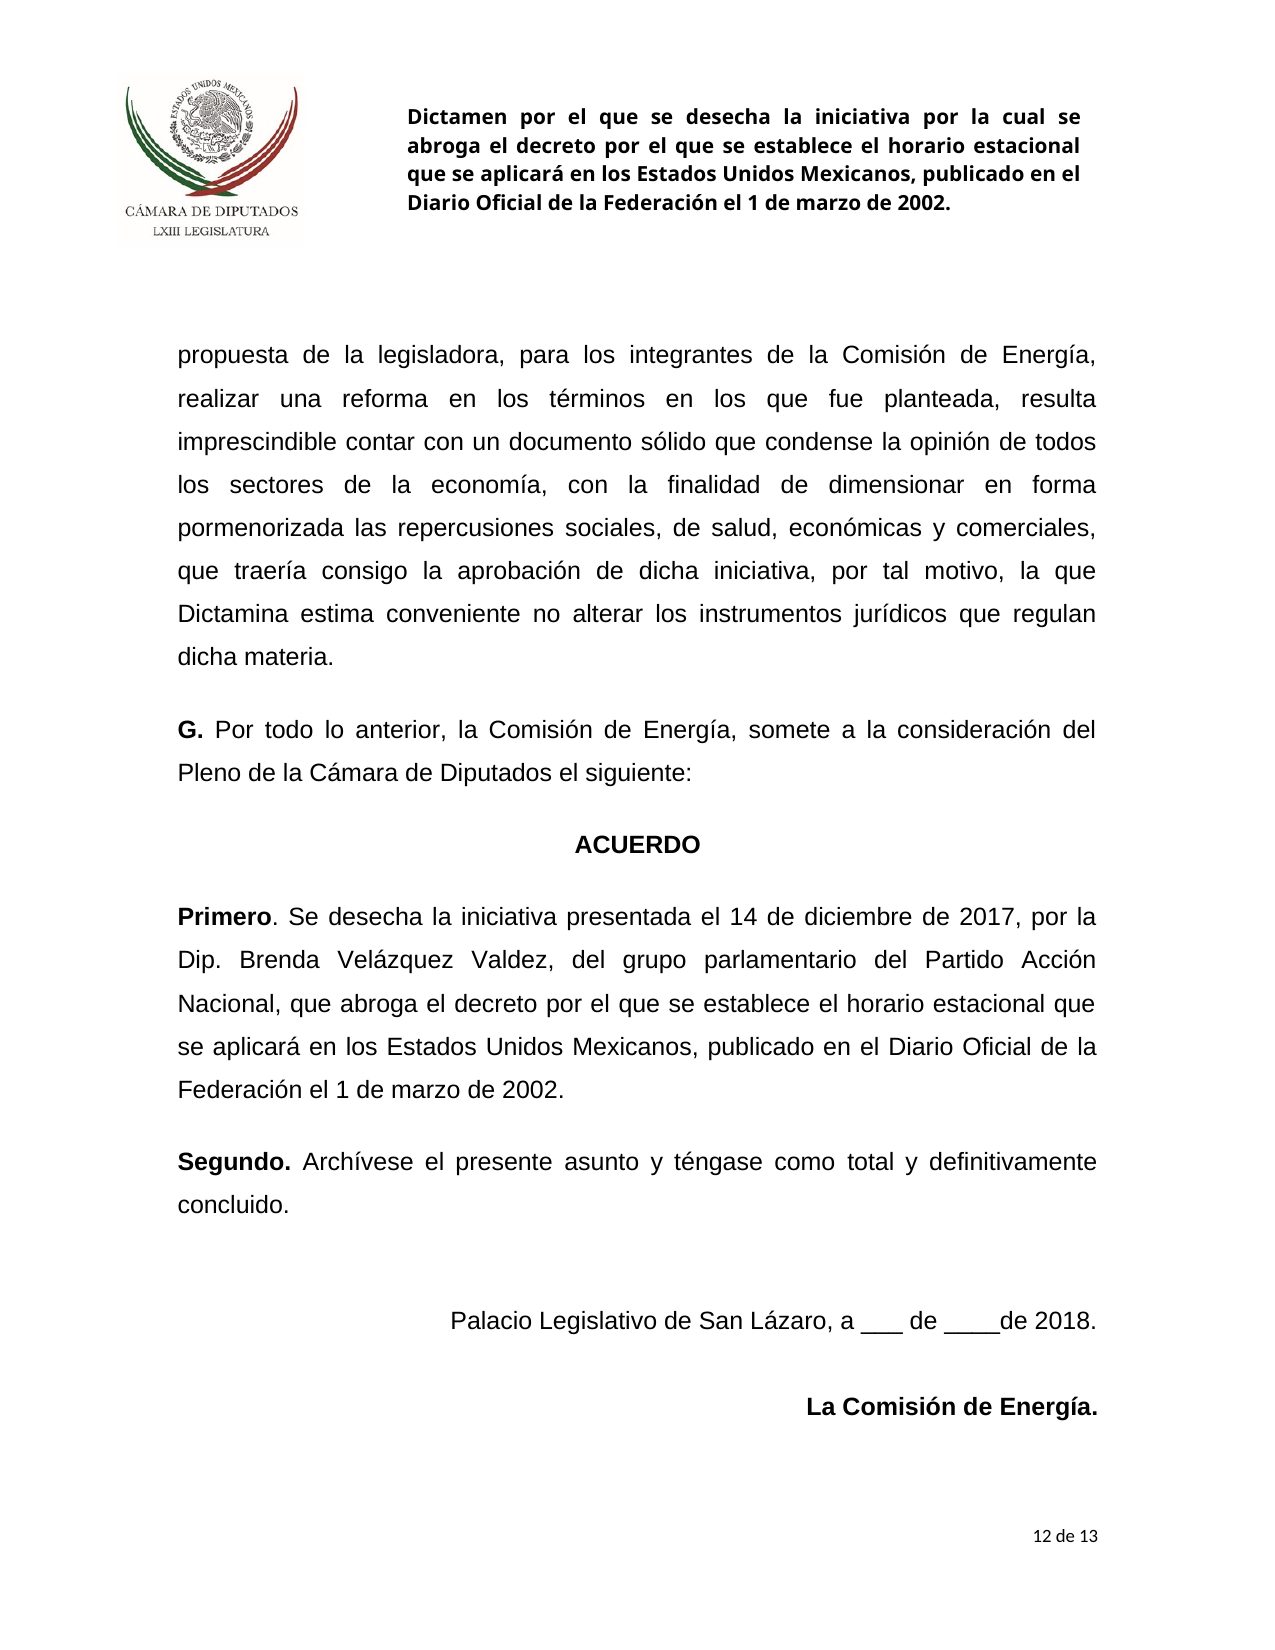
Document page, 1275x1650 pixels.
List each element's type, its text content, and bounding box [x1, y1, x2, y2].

text Primero. Se desecha la iniciativa presentada el 14 de diciembre de 2017, por la Dip. Brenda Velázquez Valdez, del grupo parlamentario del Partido Acción Nacional, que abroga el decreto por el que se establece el horario estacional que se aplicará en los Estados Unidos Mexicanos, publicado en el Diario Oficial de la Federación el 1 de marzo de 2002. [177, 902, 1098, 1103]
text G. Por todo lo anterior, la Comisión de Energía, somete a la consideración del Pleno de la Cámara de Diputados el siguiente: [177, 714, 1098, 786]
text La Comisión de Energía. [177, 1392, 1098, 1421]
text Palacio Legislativo de San Lázaro, a ___ de ____de 2018. [177, 1306, 1098, 1334]
text ACUERDO [177, 830, 1098, 859]
text Segundo. Archívese el presente asunto y téngase como total y definitivamente concluido. [177, 1147, 1098, 1219]
picture [110, 73, 311, 255]
